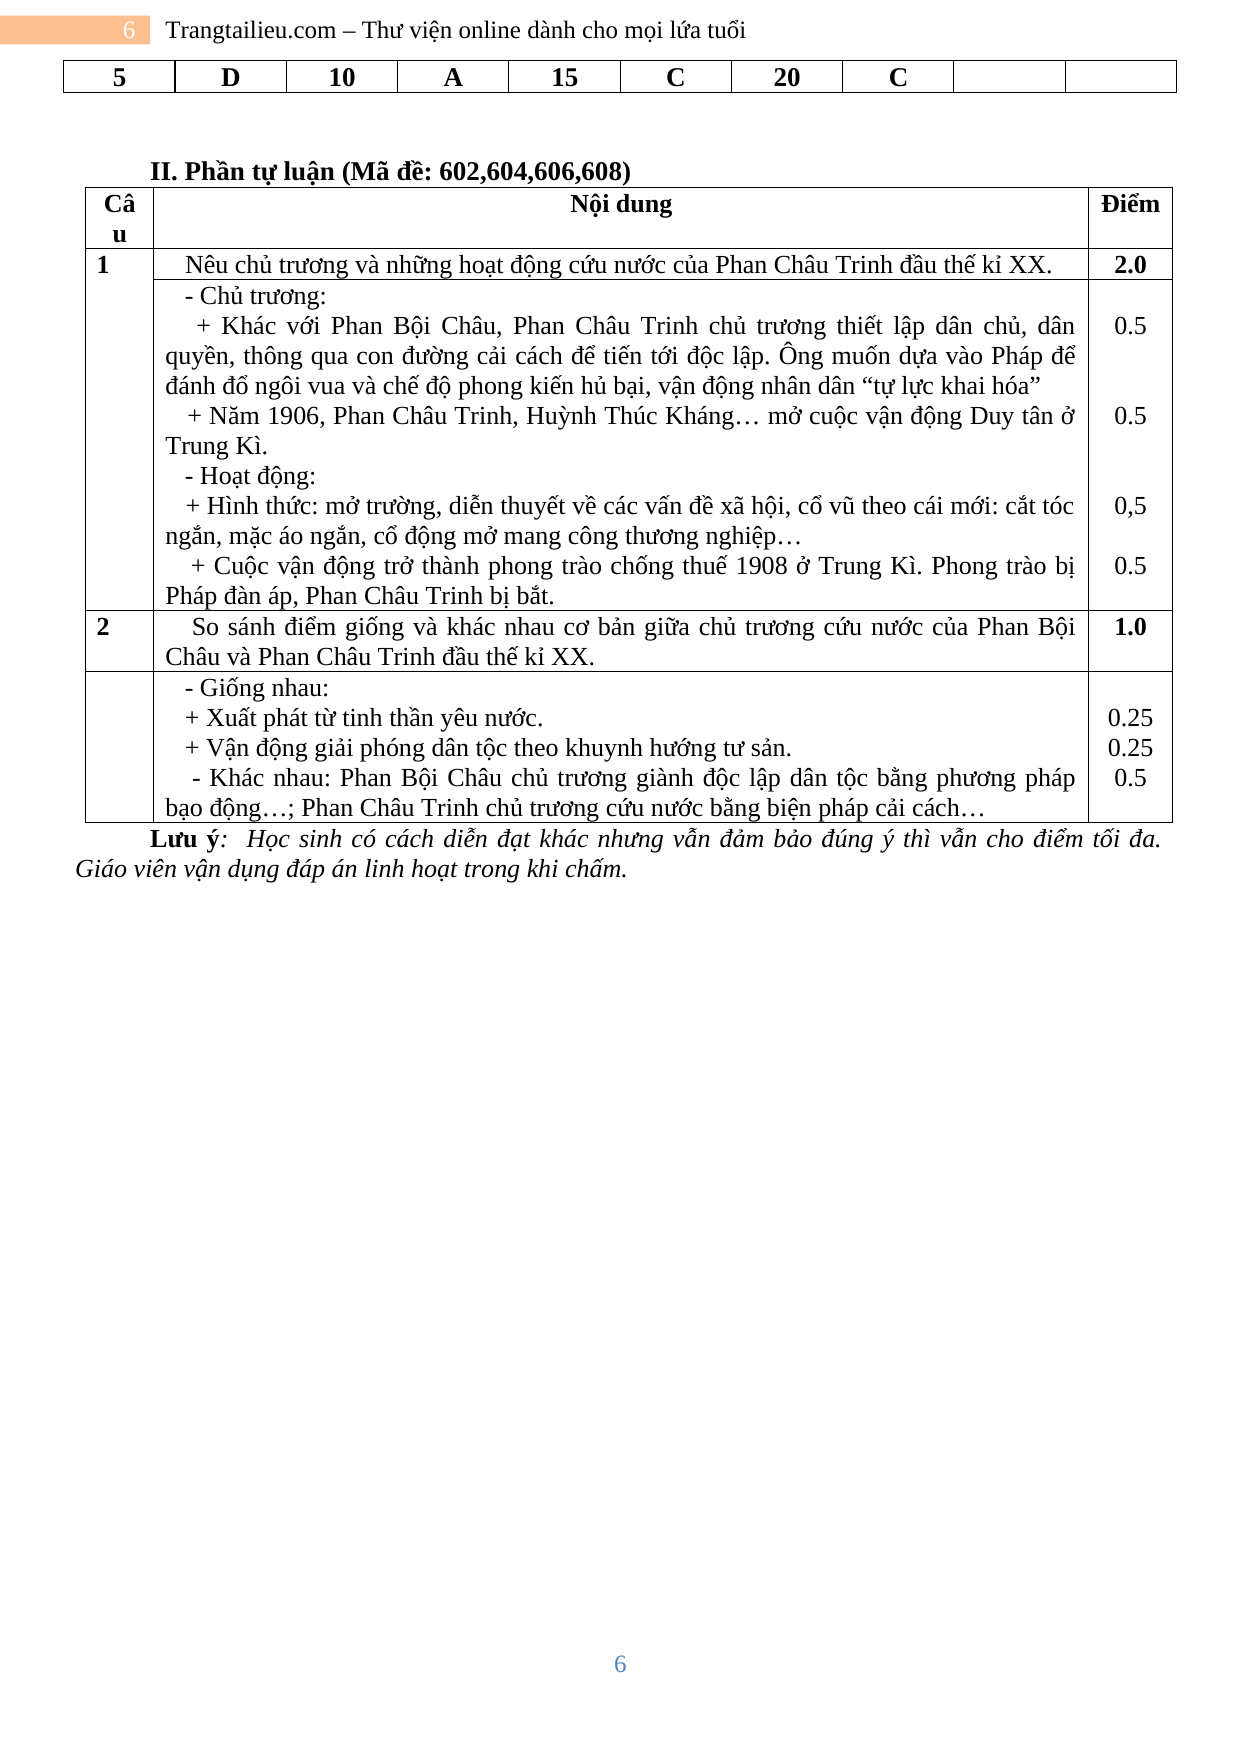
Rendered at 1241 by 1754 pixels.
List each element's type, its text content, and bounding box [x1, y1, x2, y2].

table_cell 2 [86, 611, 153, 671]
table_cell 5 [64, 61, 174, 92]
table_cell D [176, 61, 286, 92]
text II. Phần tự luận (Mã đề: 602,604,606,608) [75, 156, 1165, 187]
table_cell C [621, 61, 731, 92]
table_cell - Chủ trương: + Khác với Phan Bội Châu, Phan Châu Trinh chủ trương thiết lập dân chủ, dân quyền, thông qua con đường cải cách để tiến tới độc lập. Ông muốn dựa vào Pháp để đánh đổ ngôi vua và chế độ phong kiến hủ bại, vận động nhân dân “tự lực khai hóa” + Năm 1906, Phan Châu Trinh, Huỳnh Thúc Kháng… mở cuộc vận động Duy tân ở Trung Kì. - Hoạt động: + Hình thức: mở trường, diễn thuyết về các vấn đề xã hội, cổ vũ theo cái mới: cắt tóc ngắn, mặc áo ngắn, cổ động mở mang công thương nghiệp… + Cuộc vận động trở thành phong trào chống thuế 1908 ở Trung Kì. Phong trào bị Pháp đàn áp, Phan Châu Trinh bị bắt. [154, 280, 1088, 610]
table_cell 1.0 [1089, 611, 1172, 671]
table_cell 0.5 0.5 0,5 0.5 [1089, 280, 1172, 610]
table_cell [954, 61, 1065, 92]
table_cell Nêu chủ trương và những hoạt động cứu nước của Phan Châu Trinh đầu thế kỉ XX. [154, 249, 1088, 279]
table_header Câu [86, 188, 153, 248]
table_cell [86, 672, 153, 822]
table_cell [1066, 61, 1176, 92]
table_header Điểm [1089, 188, 1172, 248]
table_cell 10 [287, 61, 397, 92]
table_cell 20 [732, 61, 842, 92]
table_cell A [398, 61, 508, 92]
table_header Nội dung [154, 188, 1088, 248]
table_cell 1 [86, 249, 153, 610]
table_cell So sánh điểm giống và khác nhau cơ bản giữa chủ trương cứu nước của Phan Bội Châu và Phan Châu Trinh đầu thế kỉ XX. [154, 611, 1088, 671]
table_cell - Giống nhau: + Xuất phát từ tinh thần yêu nước. + Vận động giải phóng dân tộc theo khuynh hướng tư sản. - Khác nhau: Phan Bội Châu chủ trương giành độc lập dân tộc bằng phương pháp bạo động…; Phan Châu Trinh chủ trương cứu nước bằng biện pháp cải cách… [154, 672, 1088, 822]
text Lưu ý: Học sinh có cách diễn đạt khác nhưng vẫn đảm bảo đúng ý thì vẫn cho điểm tối đa. Giáo viên vận dụng đáp án linh hoạt trong khi chấm. [75, 823, 1165, 883]
table_cell C [843, 61, 953, 92]
table_cell 15 [509, 61, 620, 92]
table_cell 2.0 [1089, 249, 1172, 279]
table_cell 0.25 0.25 0.5 [1089, 672, 1172, 822]
